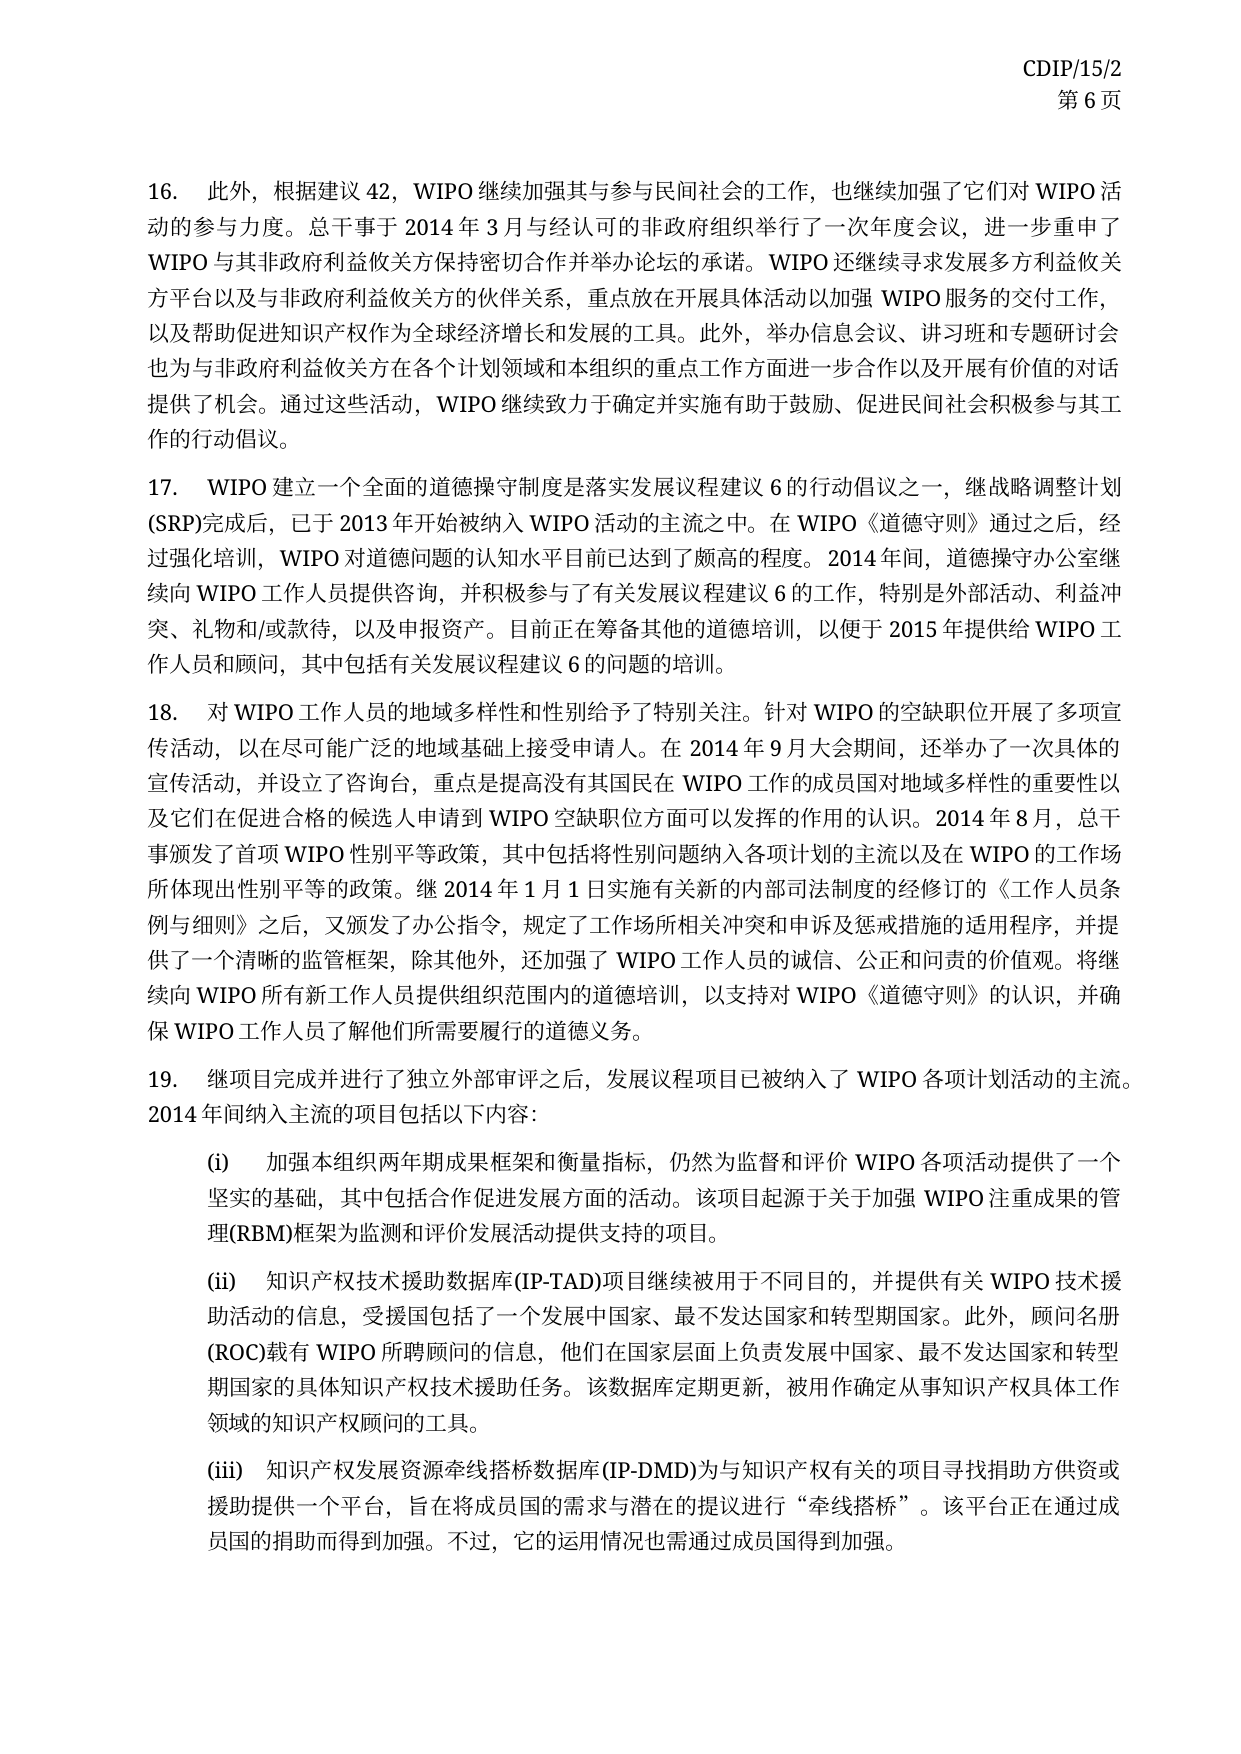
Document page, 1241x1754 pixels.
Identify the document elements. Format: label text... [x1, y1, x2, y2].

list 对WIPO工作人员的地域多样性和性别给予了特别关注。针对WIPO的空缺职位开展了多项宣传活动，以在尽可能广泛的地域基础上接受申请人。在2014年9月大会期间，还举办了一次具体的宣传活动，并设立了咨询台，重点是提高没有其国民在WIPO工作的成员国对地域多样性的重要性以及它们在促进合格的候选人申请到WIPO空缺职位方面可以发挥的作用的认识。2014年8月，总干事颁发了首项WIPO性别平等政策，其中包括将性别问题纳入各项计划的主流以及在WIPO的工作场所体现出性别平等的政策。继2014年1月1日实施有关新的内部司法制度的经修订的《工作人员条例与细则》之后，又颁发了办公指令，规定了工作场所相关冲突和申诉及惩戒措施的适用程序，并提供了一个清晰的监管框架，除其他外，还加强了WIPO工作人员的诚信、公正和问责的价值观。将继续向WIPO所有新工作人员提供组织范围内的道德培训，以支持对WIPO《道德守则》的认识，并确保WIPO工作人员了解他们所需要履行的道德义务。 [148, 691, 1122, 1046]
text (ii) 知识产权技术援助数据库(IP-TAD)项目继续被用于不同目的，并提供有关WIPO技术援助活动的信息，受援国包括了一个发展中国家、最不发达国家和转型期国家。此外，顾问名册(ROC)载有WIPO所聘顾问的信息，他们在国家层面上负责发展中国家、最不发达国家和转型期国家的具体知识产权技术援助任务。该数据库定期更新，被用作确定从事知识产权具体工作领域的知识产权顾问的工具。 [207, 1260, 1122, 1437]
text (iii) 知识产权发展资源牵线搭桥数据库(IP-DMD)为与知识产权有关的项目寻找捐助方供资或援助提供一个平台，旨在将成员国的需求与潜在的提议进行“牵线搭桥”。该平台正在通过成员国的捐助而得到加强。不过，它的运用情况也需通过成员国得到加强。 [207, 1450, 1122, 1556]
list 继项目完成并进行了独立外部审评之后，发展议程项目已被纳入了WIPO各项计划活动的主流。2014年间纳入主流的项目包括以下内容： [148, 1058, 1122, 1129]
list 此外，根据建议42，WIPO继续加强其与参与民间社会的工作，也继续加强了它们对WIPO活动的参与力度。总干事于2014年3月与经认可的非政府组织举行了一次年度会议，进一步重申了WIPO与其非政府利益攸关方保持密切合作并举办论坛的承诺。WIPO还继续寻求发展多方利益攸关方平台以及与非政府利益攸关方的伙伴关系，重点放在开展具体活动以加强WIPO服务的交付工作，以及帮助促进知识产权作为全球经济增长和发展的工具。此外，举办信息会议、讲习班和专题研讨会也为与非政府利益攸关方在各个计划领域和本组织的重点工作方面进一步合作以及开展有价值的对话提供了机会。通过这些活动，WIPO继续致力于确定并实施有助于鼓励、促进民间社会积极参与其工作的行动倡议。 [148, 171, 1122, 454]
list WIPO建立一个全面的道德操守制度是落实发展议程建议6的行动倡议之一，继战略调整计划(SRP)完成后，已于2013年开始被纳入WIPO活动的主流之中。在WIPO《道德守则》通过之后，经过强化培训，WIPO对道德问题的认知水平目前已达到了颇高的程度。2014年间，道德操守办公室继续向WIPO工作人员提供咨询，并积极参与了有关发展议程建议6的工作，特别是外部活动、利益冲突、礼物和/或款待，以及申报资产。目前正在筹备其他的道德培训，以便于2015年提供给WIPO工作人员和顾问，其中包括有关发展议程建议6的问题的培训。 [148, 466, 1122, 679]
text (i) 加强本组织两年期成果框架和衡量指标，仍然为监督和评价WIPO各项活动提供了一个坚实的基础，其中包括合作促进发展方面的活动。该项目起源于关于加强WIPO注重成果的管理(RBM)框架为监测和评价发展活动提供支持的项目。 [207, 1141, 1122, 1248]
